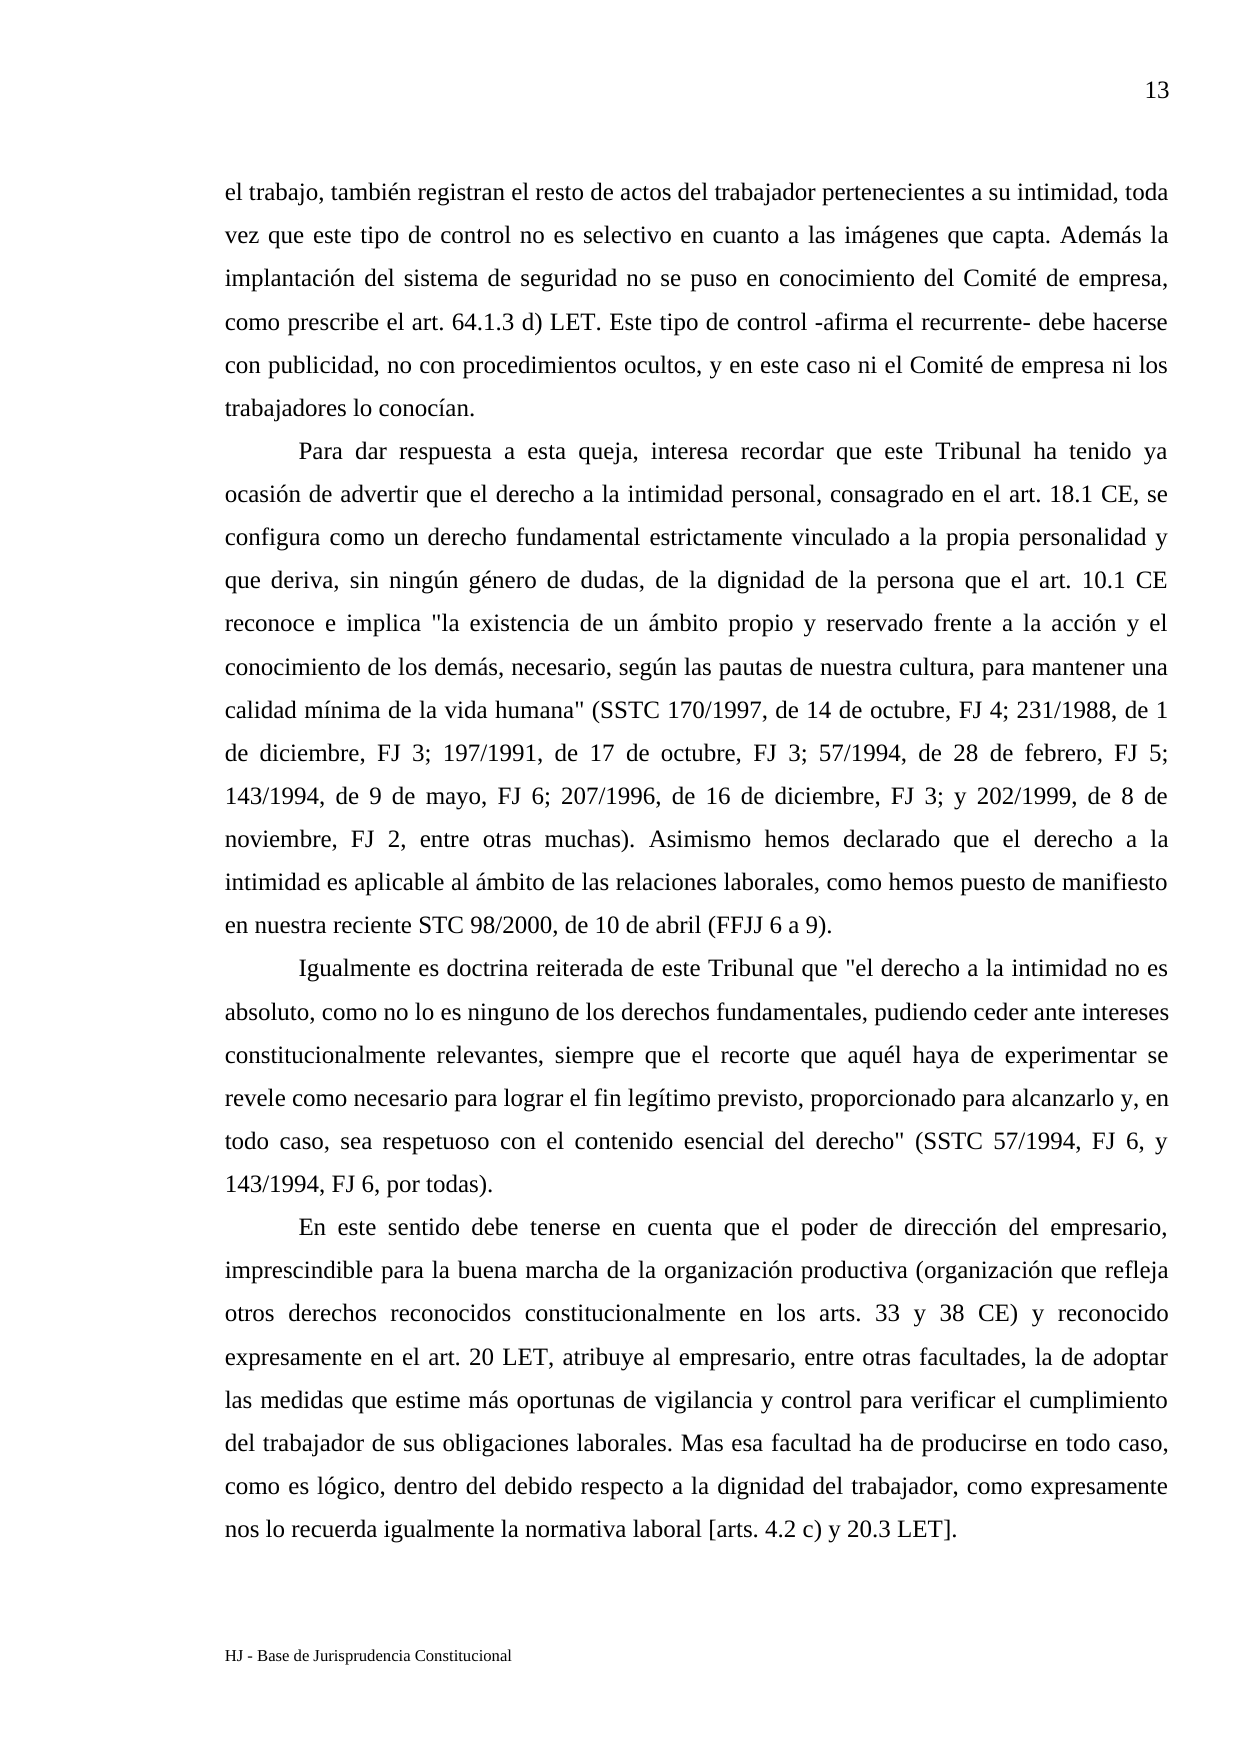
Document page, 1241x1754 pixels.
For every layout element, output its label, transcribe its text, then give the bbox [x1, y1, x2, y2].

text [224, 177, 1169, 422]
text Para dar respuesta a esta queja, interesa recordar que este Tribunal ha tenido ya ocasión de advertir que el derecho a la intimidad personal, consagrado en el art. 18.1 CE, se configura como un derecho fundamental estrictamente vinculado a la propia personalidad y que deriva, sin ningún género de dudas, de la dignidad de la persona que el art. 10.1 CE reconoce e implica "la existencia de un ámbito propio y reservado frente a la acción y el conocimiento de los demás, necesario, según las pautas de nuestra cultura, para mantener una calidad mínima de la vida humana" (SSTC 170/1997, de 14 de octubre, FJ 4; 231/1988, de 1 de diciembre, FJ 3; 197/1991, de 17 de octubre, FJ 3; 57/1994, de 28 de febrero, FJ 5; 143/1994, de 9 de mayo, FJ 6; 207/1996, de 16 de diciembre, FJ 3; y 202/1999, de 8 de noviembre, FJ 2, entre otras muchas). Asimismo hemos declarado que el derecho a la intimidad es aplicable al ámbito de las relaciones laborales, como hemos puesto de manifiesto en nuestra reciente STC 98/2000, de 10 de abril (FFJJ 6 a 9). [224, 436, 1169, 939]
text En este sentido debe tenerse en cuenta que el poder de dirección del empresario, imprescindible para la buena marcha de la organización productiva (organización que refleja otros derechos reconocidos constitucionalmente en los arts. 33 y 38 CE) y reconocido expresamente en el art. 20 LET, atribuye al empresario, entre otras facultades, la de adoptar las medidas que estime más oportunas de vigilancia y control para verificar el cumplimiento del trabajador de sus obligaciones laborales. Mas esa facultad ha de producirse en todo caso, como es lógico, dentro del debido respecto a la dignidad del trabajador, como expresamente nos lo recuerda igualmente la normativa laboral [arts. 4.2 c) y 20.3 LET]. [224, 1212, 1169, 1543]
text Igualmente es doctrina reiterada de este Tribunal que "el derecho a la intimidad no es absoluto, como no lo es ninguno de los derechos fundamentales, pudiendo ceder ante intereses constitucionalmente relevantes, siempre que el recorte que aquél haya de experimentar se revele como necesario para lograr el fin legítimo previsto, proporcionado para alcanzarlo y, en todo caso, sea respetuoso con el contenido esencial del derecho" (SSTC 57/1994, FJ 6, y 143/1994, FJ 6, por todas). [224, 953, 1169, 1198]
